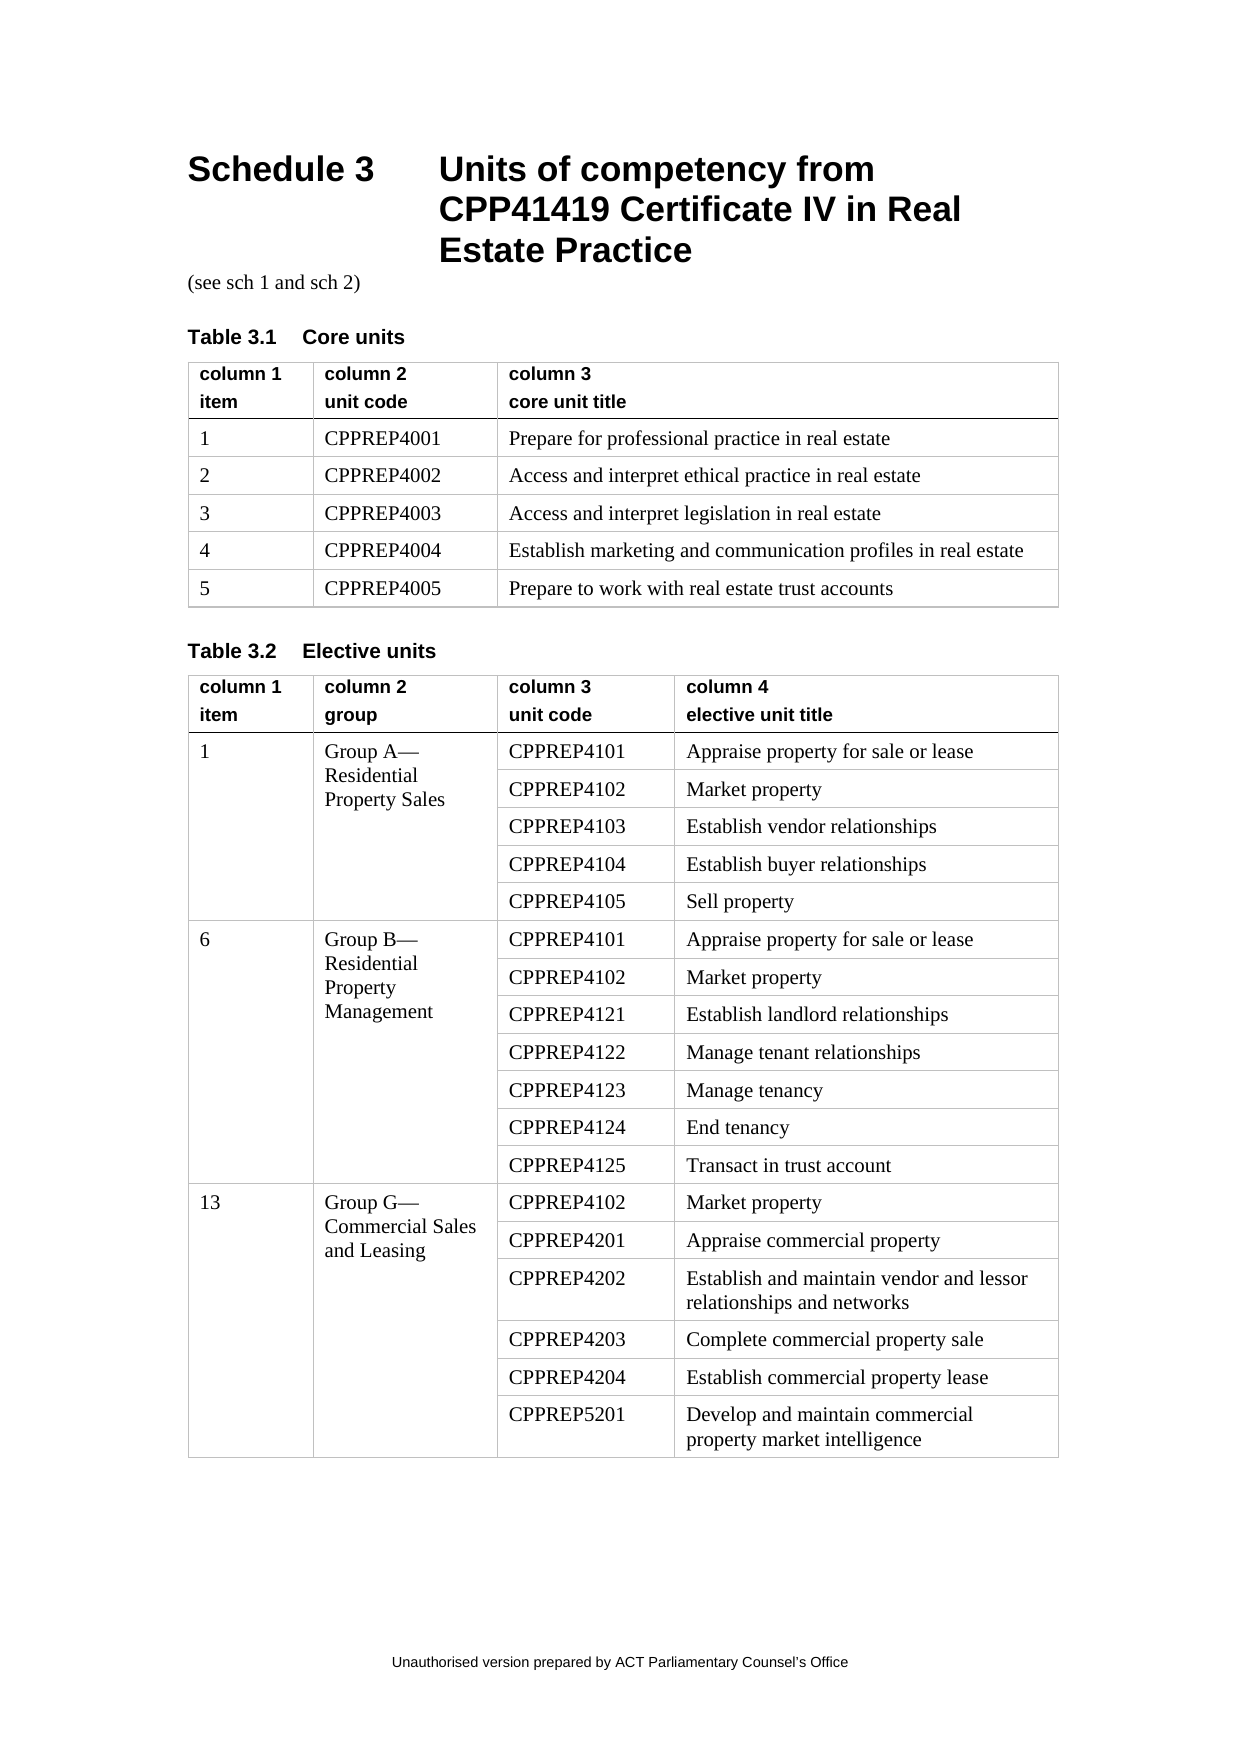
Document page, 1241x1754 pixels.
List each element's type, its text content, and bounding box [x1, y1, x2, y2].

table_cell Establish landlord relationships [675, 996, 1058, 1033]
table_header column 1 item [189, 363, 313, 418]
text Schedule 3 Units of competency from CPP41419 Certificate IV in Real Estate Practice [187, 148, 1053, 270]
table_header column 2 unit code [314, 363, 497, 418]
table_cell Establish vendor relationships [675, 808, 1058, 844]
table_cell Prepare to work with real estate trust accounts [498, 570, 1058, 606]
table_cell Develop and maintain commercial property market intelligence [675, 1396, 1058, 1457]
table_cell Establish marketing and communication profiles in real estate [498, 532, 1058, 569]
table_cell Establish and maintain vendor and lessor relationships and networks [675, 1259, 1058, 1320]
table_cell Complete commercial property sale [675, 1321, 1058, 1357]
table_cell Market property [675, 1184, 1058, 1221]
table_cell CPPREP4005 [314, 570, 497, 606]
table_cell CPPREP4122 [498, 1034, 674, 1070]
table_cell Group B—Residential Property Management [314, 921, 497, 1183]
table_cell Establish commercial property lease [675, 1359, 1058, 1395]
table_cell CPPREP4203 [498, 1321, 674, 1357]
table_cell CPPREP4124 [498, 1109, 674, 1145]
table_cell Establish buyer relationships [675, 846, 1058, 882]
table_cell CPPREP4202 [498, 1259, 674, 1320]
table_cell Market property [675, 770, 1058, 807]
table_cell Appraise commercial property [675, 1222, 1058, 1258]
table_cell CPPREP4204 [498, 1359, 674, 1395]
table_cell Group A—Residential Property Sales [314, 733, 497, 920]
table_cell CPPREP4125 [498, 1146, 674, 1183]
table_cell [189, 532, 313, 569]
table_cell Appraise property for sale or lease [675, 921, 1058, 957]
table_cell CPPREP4003 [314, 495, 497, 531]
table_cell CPPREP4102 [498, 959, 674, 995]
table_header column 3 unit code [498, 676, 674, 732]
table_cell CPPREP4121 [498, 996, 674, 1033]
table_cell [189, 419, 313, 456]
table_cell CPPREP4123 [498, 1071, 674, 1108]
table_cell Sell property [675, 883, 1058, 920]
text Table 3.1 Core units [187, 325, 1053, 349]
table_cell CPPREP4101 [498, 921, 674, 957]
table_cell CPPREP4103 [498, 808, 674, 844]
table_header column 3 core unit title [498, 363, 1058, 418]
table_cell Appraise property for sale or lease [675, 733, 1058, 769]
table_cell CPPREP4102 [498, 770, 674, 807]
table_cell [189, 570, 313, 606]
table_cell CPPREP4201 [498, 1222, 674, 1258]
table_cell Access and interpret ethical practice in real estate [498, 457, 1058, 493]
table_cell Transact in trust account [675, 1146, 1058, 1183]
table_cell CPPREP4001 [314, 419, 497, 456]
table_cell CPPREP4104 [498, 846, 674, 882]
table_cell [189, 1184, 313, 1457]
table_cell [189, 921, 313, 1183]
table_cell CPPREP4002 [314, 457, 497, 493]
table_cell Manage tenant relationships [675, 1034, 1058, 1070]
table_cell Market property [675, 959, 1058, 995]
table_cell [189, 495, 313, 531]
table_header column 2 group [314, 676, 497, 732]
table_cell [189, 733, 313, 920]
table_cell Group G—Commercial Sales and Leasing [314, 1184, 497, 1457]
table_cell End tenancy [675, 1109, 1058, 1145]
table_cell Access and interpret legislation in real estate [498, 495, 1058, 531]
text (see sch 1 and sch 2) [187, 270, 1053, 294]
table_cell CPPREP5201 [498, 1396, 674, 1457]
table_cell [189, 457, 313, 493]
table_cell CPPREP4105 [498, 883, 674, 920]
table_cell CPPREP4101 [498, 733, 674, 769]
table_cell CPPREP4102 [498, 1184, 674, 1221]
table_header column 4 elective unit title [675, 676, 1058, 732]
text Table 3.2 Elective units [187, 639, 1053, 663]
table_cell Prepare for professional practice in real estate [498, 419, 1058, 456]
table_cell CPPREP4004 [314, 532, 497, 569]
table_cell Manage tenancy [675, 1071, 1058, 1108]
table_header column 1 item [189, 676, 313, 732]
